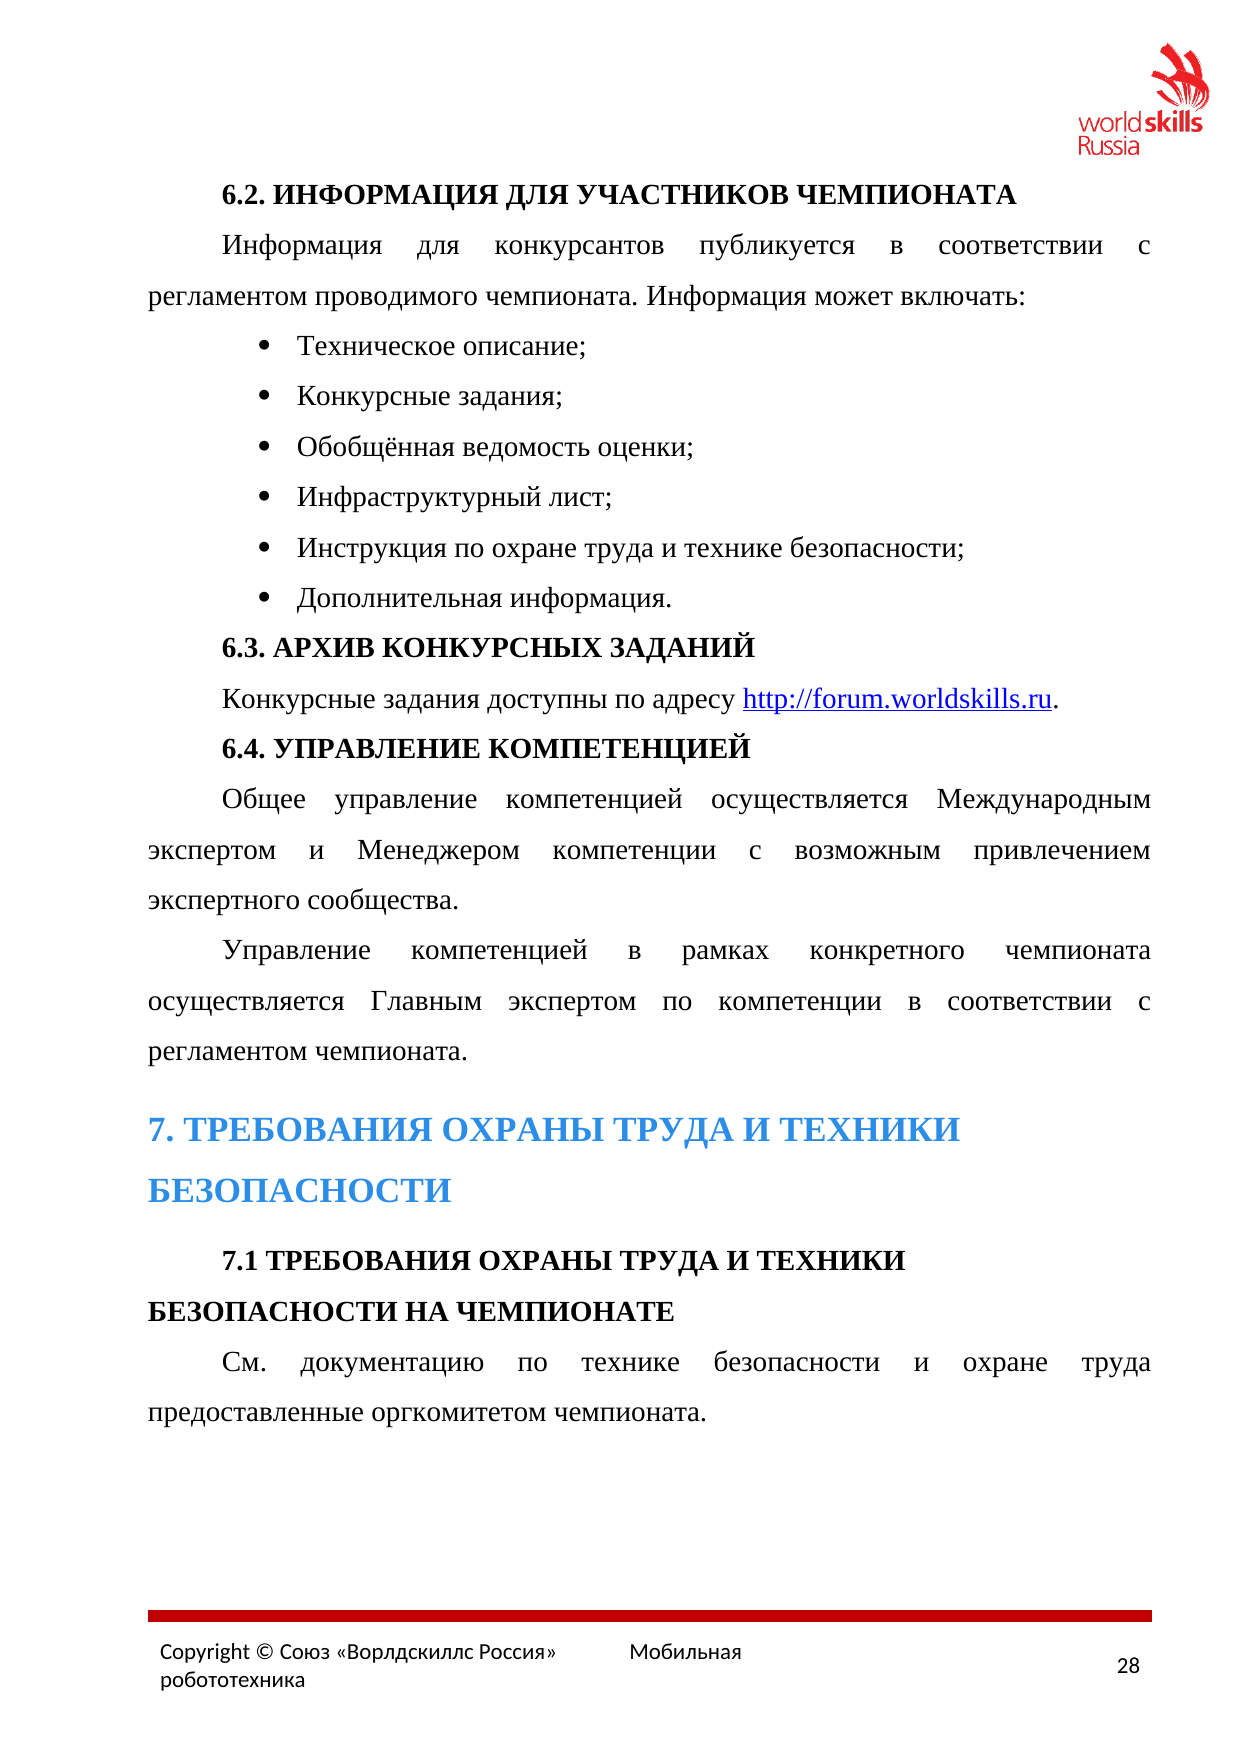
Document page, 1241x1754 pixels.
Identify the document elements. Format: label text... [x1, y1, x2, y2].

list Обобщённая ведомость оценки; [259, 429, 1152, 462]
text 6.3. АРХИВ КОНКУРСНЫХ ЗАДАНИЙ [148, 631, 1152, 664]
picture [1078, 42, 1235, 155]
list Инструкция по охране труда и технике безопасности; [259, 530, 1152, 563]
text 6.2. ИНФОРМАЦИЯ ДЛЯ УЧАСТНИКОВ ЧЕМПИОНАТА [148, 177, 1152, 211]
list Дополнительная информация. [259, 580, 1152, 614]
text 7.1 ТРЕБОВАНИЯ ОХРАНЫ ТРУДА И ТЕХНИКИ БЕЗОПАСНОСТИ НА ЧЕМПИОНАТЕ [148, 1243, 1152, 1327]
text Управление компетенцией в рамках конкретного чемпионата осуществляется Главным экспертом по компетенции в соответствии с регламентом чемпионата. [148, 932, 1152, 1067]
text 6.4. УПРАВЛЕНИЕ КОМПЕТЕНЦИЕЙ [148, 731, 1152, 765]
text Информация для конкурсантов публикуется в соответствии с регламентом проводимого чемпионата. Информация может включать: [148, 227, 1152, 311]
text Конкурсные задания доступны по адресу http://forum.worldskills.ru. [148, 681, 1152, 714]
list Инфраструктурный лист; [259, 479, 1152, 513]
text 7. ТРЕБОВАНИЯ охраны труда и ТЕХНИКИ БЕЗОПАСНОСТИ [148, 1108, 1152, 1210]
list Конкурсные задания; [259, 378, 1152, 412]
text См. документацию по технике безопасности и охране труда предоставленные оргкомитетом чемпионата. [148, 1344, 1152, 1428]
list Техническое описание; [259, 328, 1152, 362]
text Общее управление компетенцией осуществляется Международным экспертом и Менеджером компетенции с возможным привлечением экспертного сообщества. [148, 781, 1152, 916]
